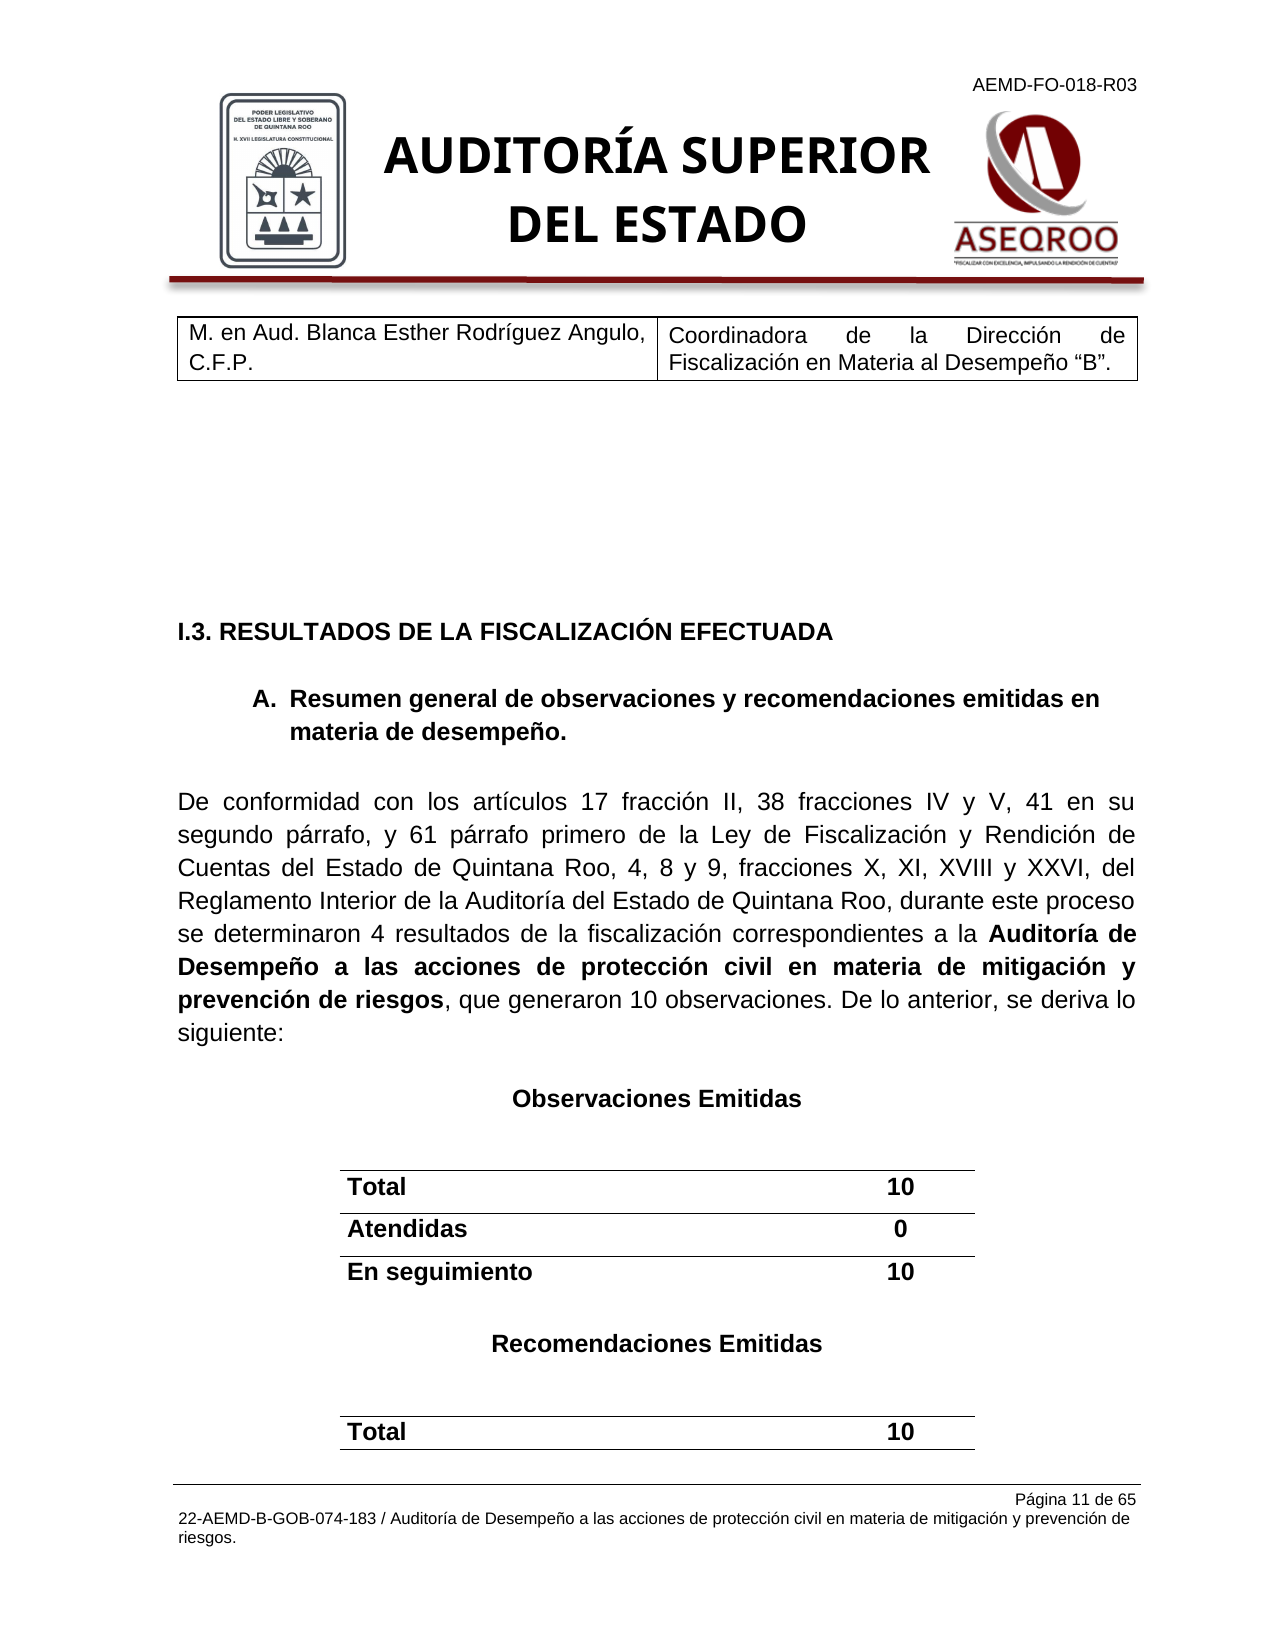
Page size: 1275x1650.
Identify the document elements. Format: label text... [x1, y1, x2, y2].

table_cell 10 [826, 1257, 974, 1299]
table_header Observaciones Emitidas [340, 1084, 974, 1170]
table_cell Coordinadora de la Dirección de Fiscalización en Materia al Desempeño “B”. [658, 318, 1137, 380]
table_cell Total [340, 1417, 826, 1449]
table_cell 0 [826, 1214, 974, 1256]
table_cell M. en Aud. Blanca Esther Rodríguez Angulo, C.F.P. [178, 318, 657, 380]
table_header Recomendaciones Emitidas [340, 1329, 974, 1416]
table_cell Atendidas [340, 1214, 826, 1256]
table_cell Total [340, 1171, 826, 1213]
subtitle I.3. RESULTADOS DE LA FISCALIZACIÓN EFECTUADA [177, 616, 1137, 645]
table_cell En seguimiento [340, 1257, 826, 1299]
picture [219, 92, 347, 269]
table_cell 10 [826, 1417, 974, 1449]
text De conformidad con los artículos 17 fracción II, 38 fracciones IV y V, 41 en su segundo párrafo, y 61 párrafo primero de la Ley de Fiscalización y Rendición de Cuentas del Estado de Quintana Roo, 4, 8 y 9, fracciones X, XI, XVIII y XXVI, del Reglamento Interior de la Auditoría del Estado de Quintana Roo, durante este proceso se determinaron 4 resultados de la fiscalización correspondientes a la Auditoría de Desempeño a las acciones de protección civil en materia de mitigación y prevención de riesgos, que generaron 10 observaciones. De lo anterior, se deriva lo siguiente: [177, 787, 1137, 1047]
subtitle Resumen general de observaciones y recomendaciones emitidas en materia de desempeño. [252, 684, 1137, 746]
table_cell 10 [826, 1171, 974, 1213]
picture [954, 111, 1118, 266]
